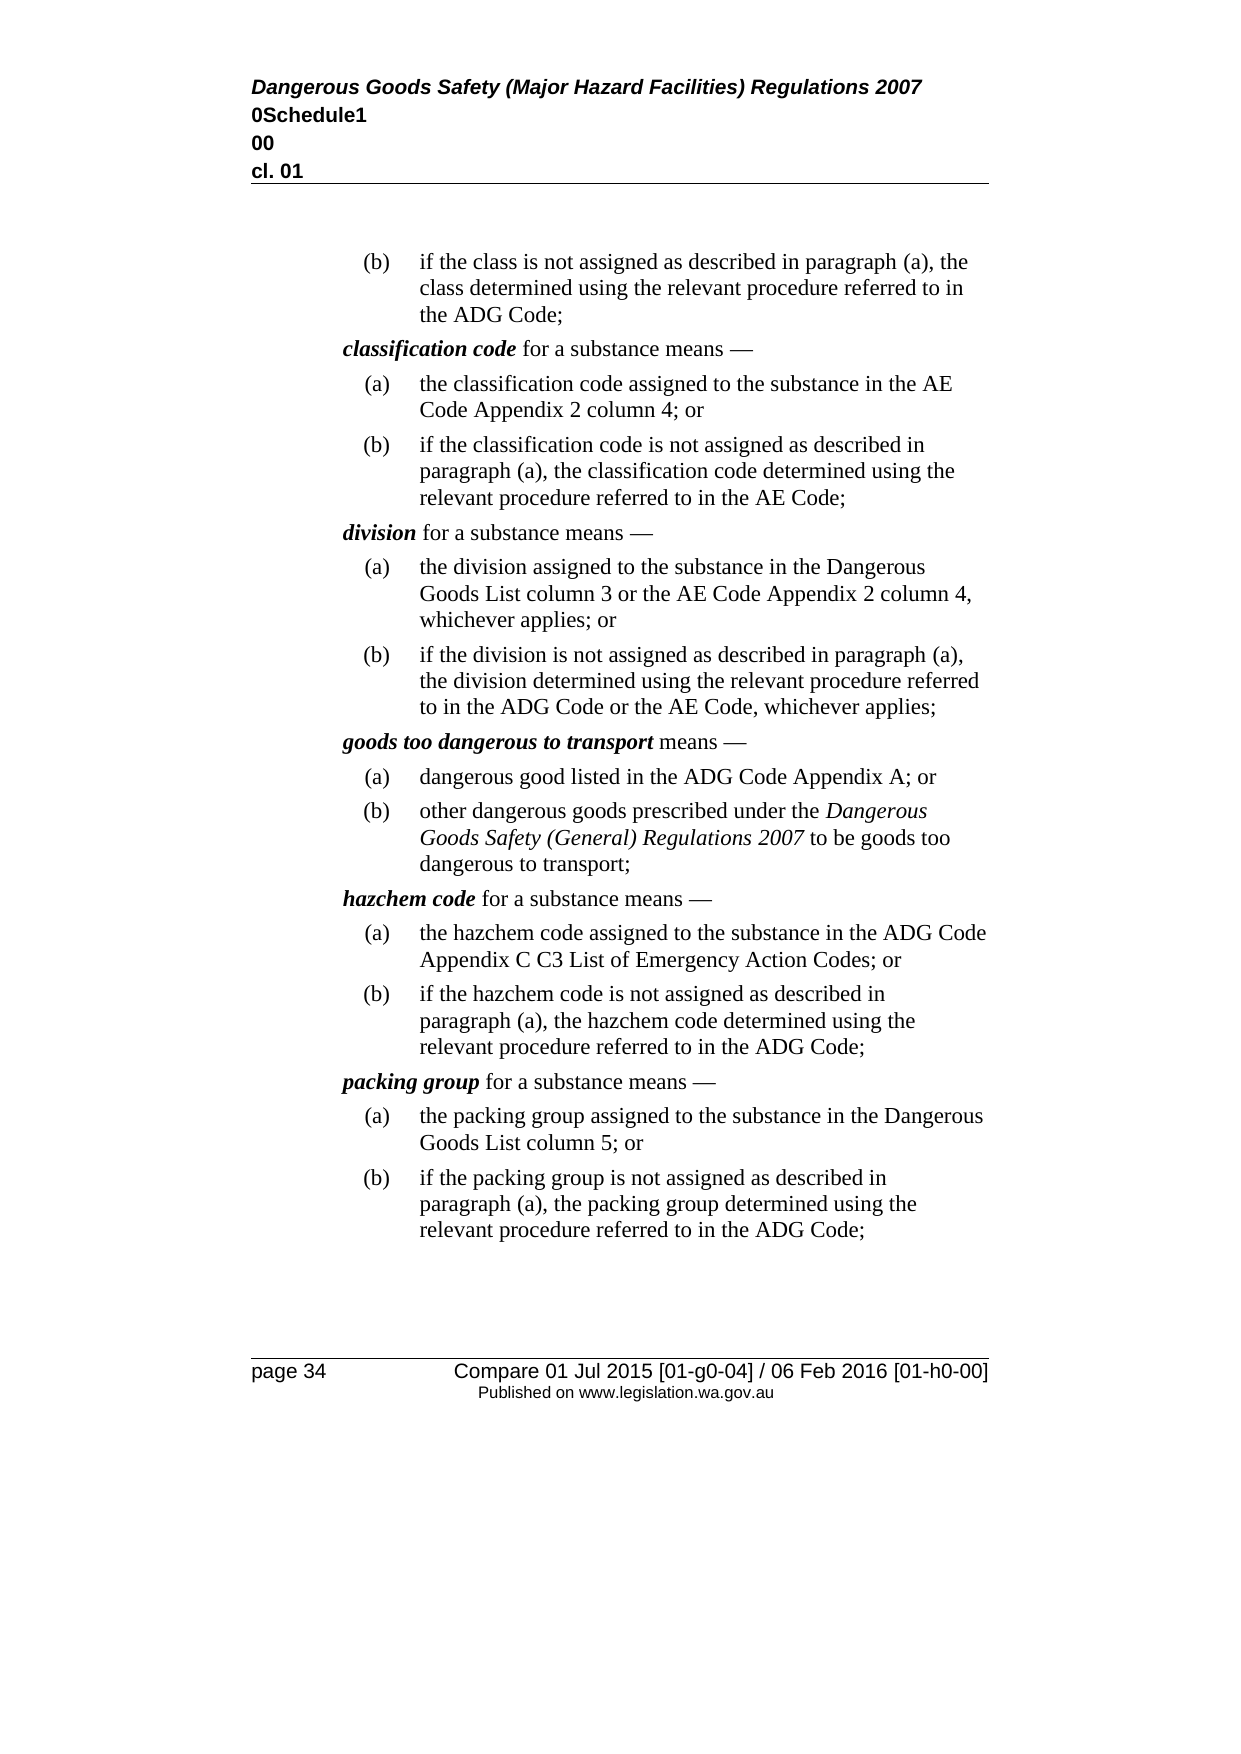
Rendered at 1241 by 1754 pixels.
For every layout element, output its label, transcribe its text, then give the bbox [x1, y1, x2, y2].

text (b) other dangerous goods prescribed under the Dangerous Goods Safety (General) Regulations 2007 to be goods too dangerous to transport; [251, 797, 989, 876]
text packing group for a substance means — [251, 1068, 989, 1094]
text (b) if the class is not assigned as described in paragraph (a), the class determined using the relevant procedure referred to in the ADG Code; [251, 248, 989, 327]
text (a) the hazchem code assigned to the substance in the ADG Code Appendix C C3 List of Emergency Action Codes; or [251, 919, 989, 972]
text (a) the division assigned to the substance in the Dangerous Goods List column 3 or the AE Code Appendix 2 column 4, whichever applies; or [251, 553, 989, 632]
text (b) if the hazchem code is not assigned as described in paragraph (a), the hazchem code determined using the relevant procedure referred to in the ADG Code; [251, 981, 989, 1059]
text goods too dangerous to transport means — [251, 728, 989, 754]
text hazchem code for a substance means — [251, 885, 989, 911]
text (b) if the classification code is not assigned as described in paragraph (a), the classification code determined using the relevant procedure referred to in the AE Code; [251, 431, 989, 510]
text (a) the packing group assigned to the substance in the Dangerous Goods List column 5; or [251, 1103, 989, 1155]
text (a) dangerous good listed in the ADG Code Appendix A; or [251, 763, 989, 789]
text division for a substance means — [251, 518, 989, 545]
text classification code for a substance means — [251, 335, 989, 362]
text (a) the classification code assigned to the substance in the AE Code Appendix 2 column 4; or [251, 370, 989, 423]
text (b) if the packing group is not assigned as described in paragraph (a), the packing group determined using the relevant procedure referred to in the ADG Code; [251, 1164, 989, 1243]
text (b) if the division is not assigned as described in paragraph (a), the division determined using the relevant procedure referred to in the ADG Code or the AE Code, whichever applies; [251, 641, 989, 720]
